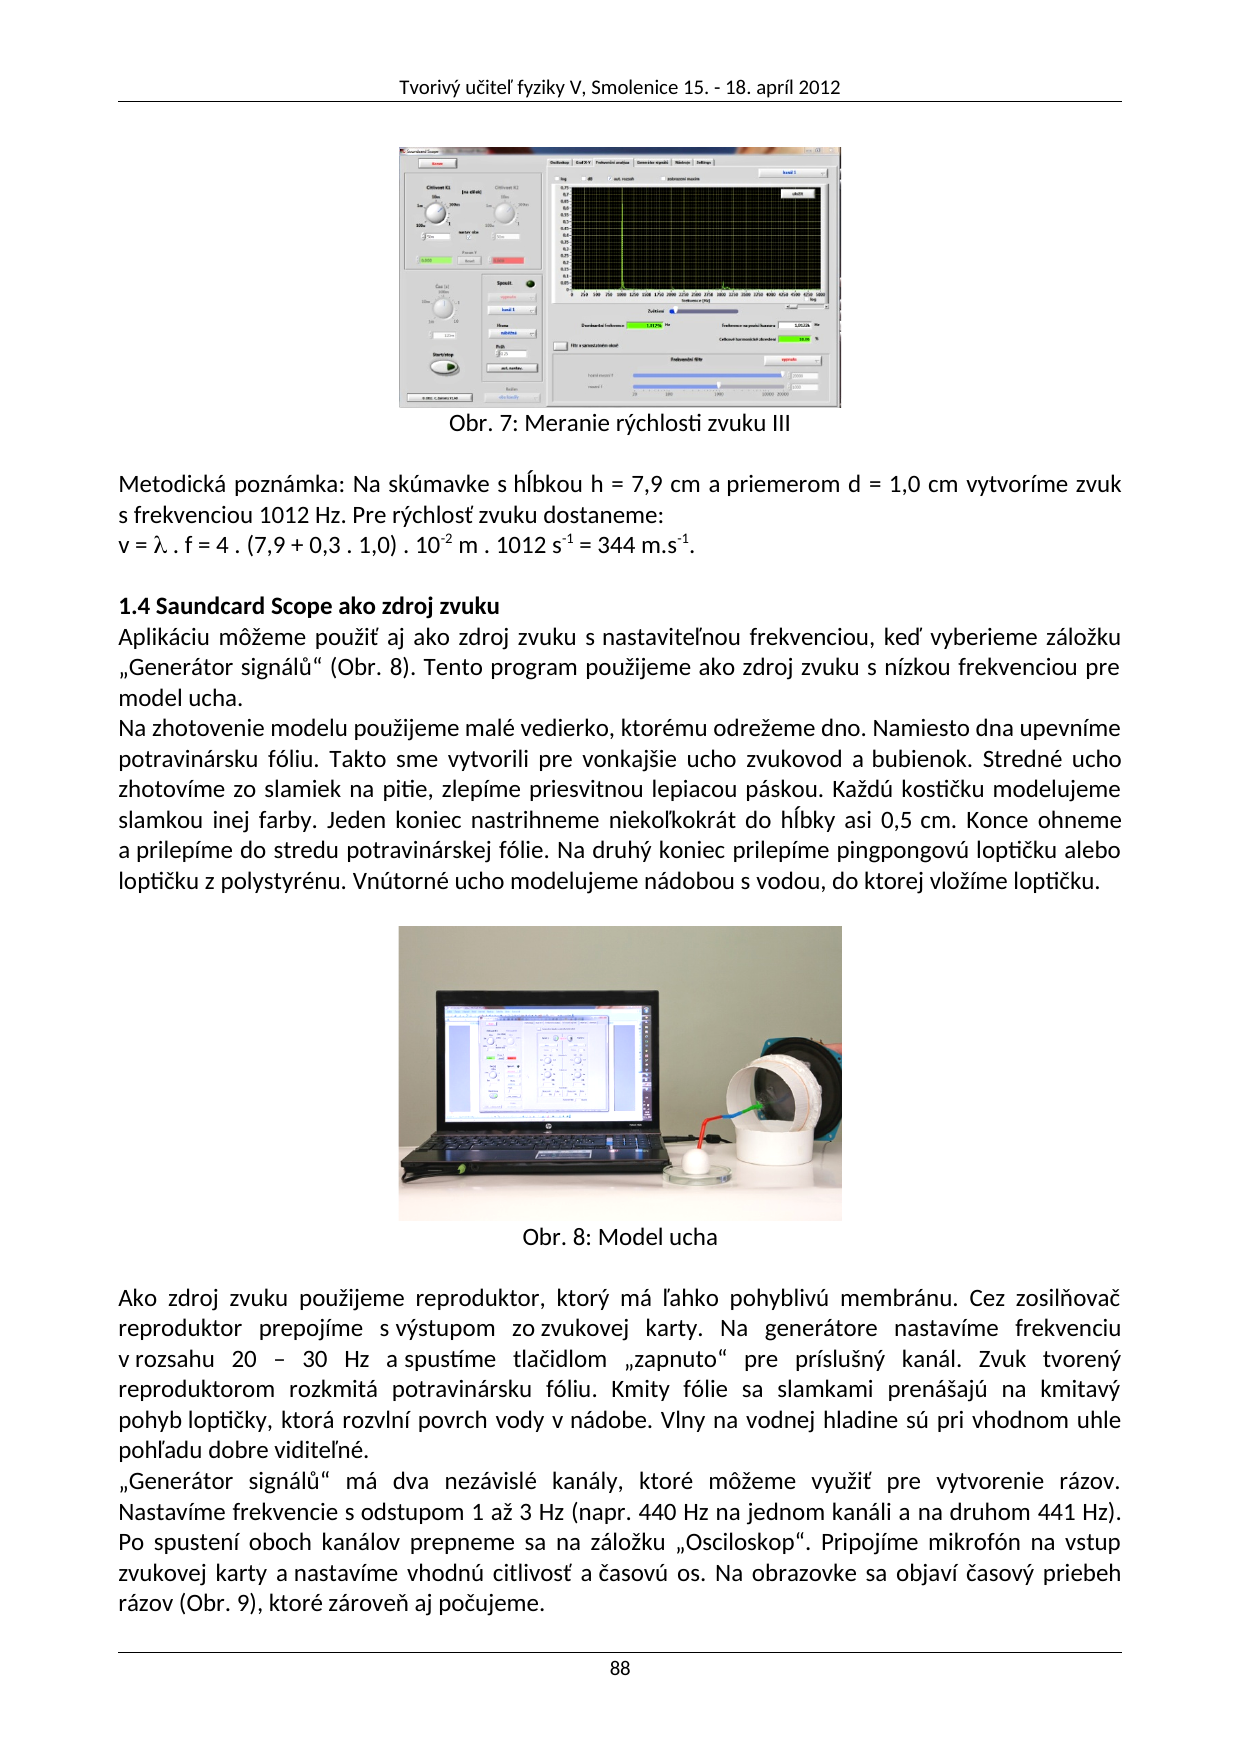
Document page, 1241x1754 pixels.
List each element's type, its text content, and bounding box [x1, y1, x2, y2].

text Metodická poznámka: Na skúmavke s hĺbkou h = a priemerom d = vytvoríme zvuk s frekvenciou 1012 Hz. Pre rýchlosť zvuku dostaneme: [118, 468, 1122, 529]
text Na zhotovenie modelu použijeme malé vedierko, ktorému odrežeme dno. Namiesto dna upevníme potravinársku fóliu. Takto sme vytvorili pre vonkajšie ucho zvukovod a bubienok. Stredné ucho zhotovíme zo slamiek na pitie, zlepíme priesvitnou lepiacou páskou. Každú kostičku modelujeme slamkou inej farby. Jeden koniec nastrihneme niekoľkokrát do hĺbky asi 0,5 cm. Konce ohneme a prilepíme do stredu potravinárskej fólie. Na druhý koniec prilepíme pingpongovú loptičku alebo loptičku z polystyrénu. Vnútorné ucho modelujeme nádobou s vodou, do ktorej vložíme loptičku. [118, 712, 1122, 896]
text Aplikáciu môžeme použiť aj ako zdroj zvuku s nastaviteľnou frekvenciou, keď vyberieme záložku „Generátor signálů“ (Obr. 8). Tento program použijeme ako zdroj zvuku s nízkou frekvenciou pre model ucha. [118, 621, 1122, 712]
text Ako zdroj zvuku použijeme reproduktor, ktorý má ľahko pohyblivú membránu. Cez zosilňovač reproduktor prepojíme s výstupom zo zvukovej karty. Na generátore nastavíme frekvenciu v rozsahu 20 – 30 Hz a spustíme tlačidlom „zapnuto“ pre príslušný kanál. Zvuk tvorený reproduktorom rozkmitá potravinársku fóliu. Kmity fólie sa slamkami prenášajú na kmitavý pohyb loptičky, ktorá rozvlní povrch vody v nádobe. Vlny na vodnej hladine sú pri vhodnom uhle pohľadu dobre viditeľné. [118, 1282, 1122, 1465]
text Obr. 7: Meranie rýchlosti zvuku III [118, 407, 1122, 438]
text Obr. 8: Model ucha [118, 1221, 1122, 1251]
text 1.4 Saundcard Scope ako zdroj zvuku [118, 590, 1122, 621]
text v = . f = 4 . (7,9 + 0,3 . 1,0) . 10- . 1012 s-1 = .s-1. [118, 529, 1122, 560]
text „Generátor signálů“ má dva nezávislé kanály, ktoré môžeme využiť pre vytvorenie rázov. Nastavíme frekvencie s odstupom 1 až 3 Hz (napr. 440 Hz na jednom kanáli a na druhom 441 Hz). Po spustení oboch kanálov prepneme sa na záložku „Osciloskop“. Pripojíme mikrofón na vstup zvukovej karty a nastavíme vhodnú citlivosť a časovú os. Na obrazovke sa objaví časový priebeh rázov (Obr. 9), ktoré zároveň aj počujeme. [118, 1465, 1122, 1618]
